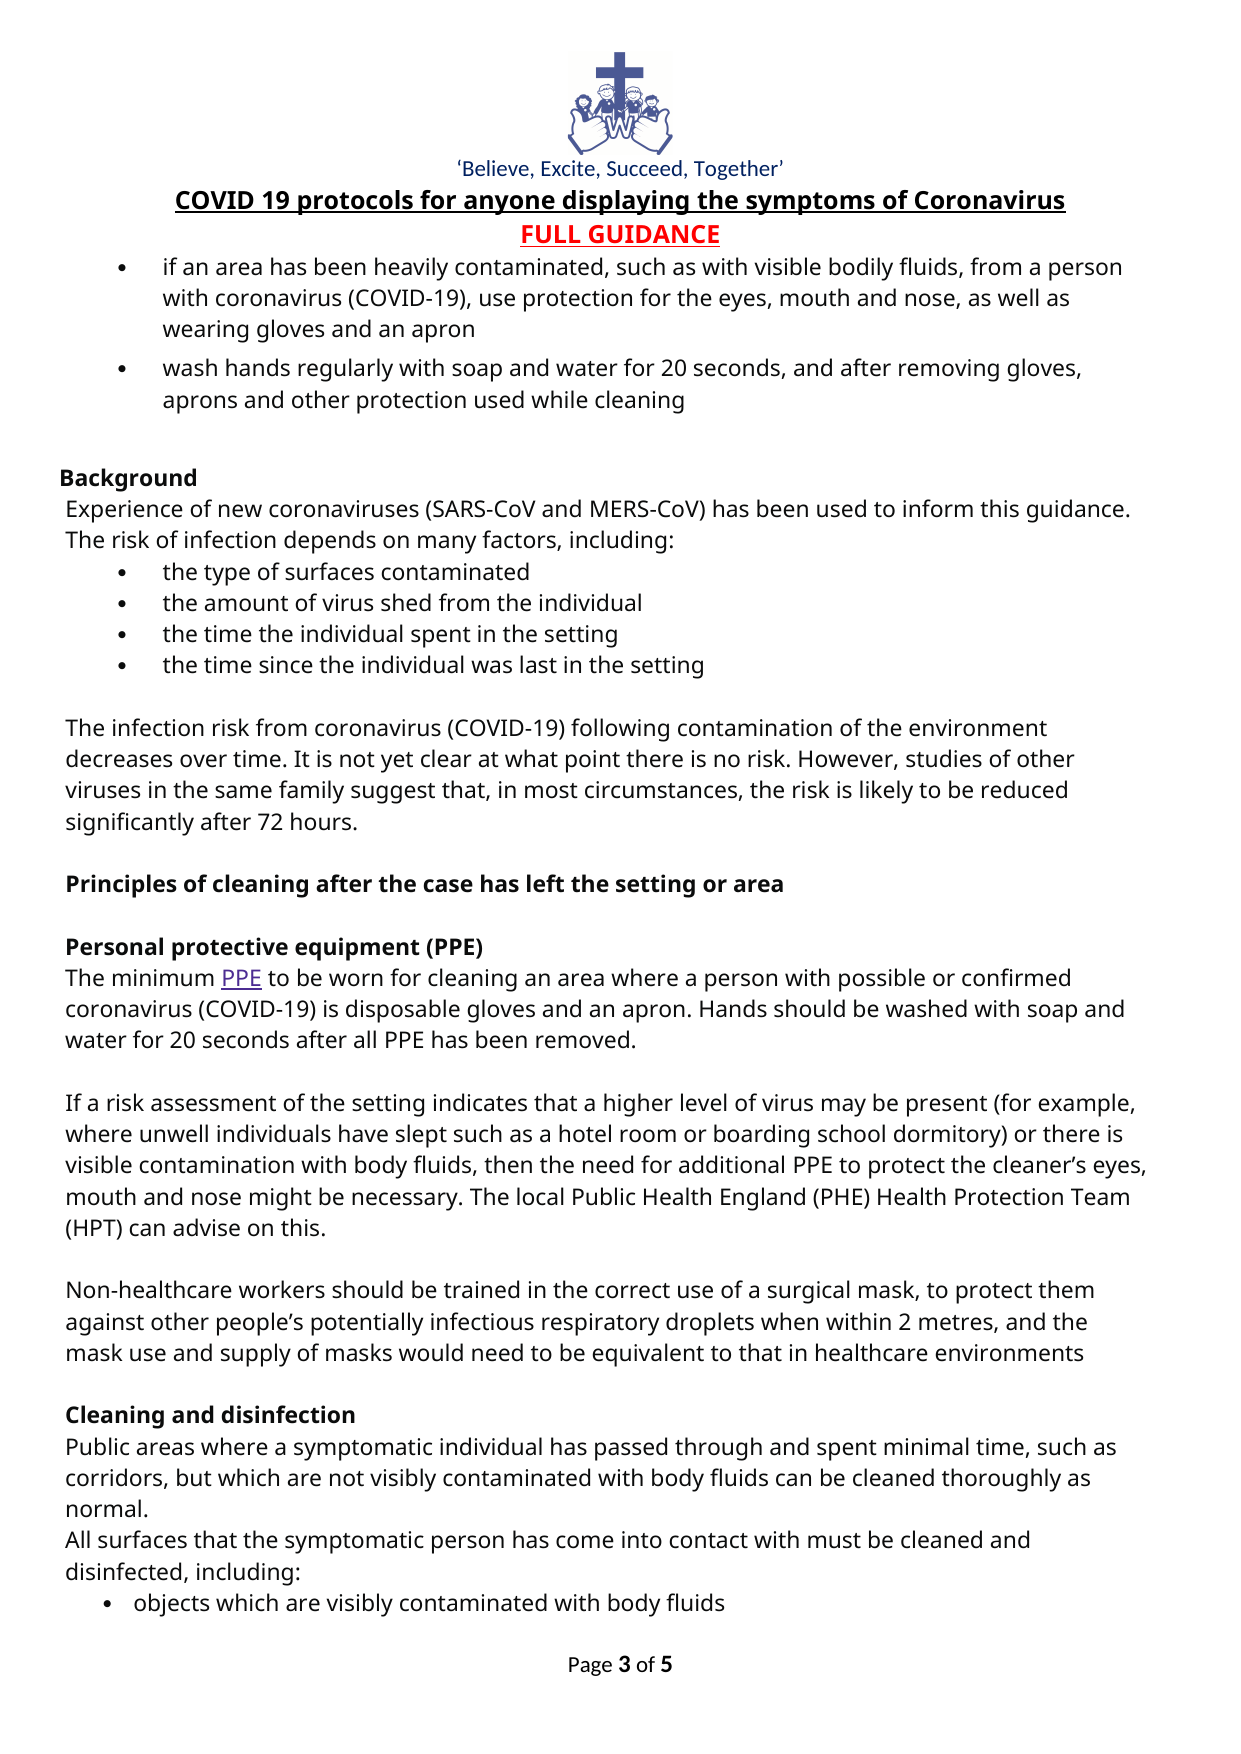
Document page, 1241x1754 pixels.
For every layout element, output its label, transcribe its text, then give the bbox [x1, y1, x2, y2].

text Public areas where a symptomatic individual has passed through and spent minimal time, such as corridors, but which are not visibly contaminated with body fluids can be cleaned thoroughly as normal. [65, 1430, 1152, 1524]
list the type of surfaces contaminated [118, 555, 1152, 587]
text The minimum PPE to be worn for cleaning an area where a person with possible or confirmed coronavirus (COVID-19) is disposable gloves and an apron. Hands should be washed with soap and water for 20 seconds after all PPE has been removed. [65, 962, 1152, 1055]
text If a risk assessment of the setting indicates that a higher level of virus may be present (for example, where unwell individuals have slept such as a hotel room or boarding school dormitory) or there is visible contamination with body fluids, then the need for additional PPE to protect the cleaner’s eyes, mouth and nose might be necessary. The local Public Health England (PHE) Health Protection Team (HPT) can advise on this. [65, 1087, 1152, 1243]
text Cleaning and disinfection [65, 1399, 1152, 1430]
text Background [59, 462, 1152, 493]
text The infection risk from coronavirus (COVID-19) following contamination of the environment decreases over time. It is not yet clear at what point there is no risk. However, studies of other viruses in the same family suggest that, in most circumstances, the risk is likely to be reduced significantly after 72 hours. [65, 712, 1152, 837]
list objects which are visibly contaminated with body fluids [103, 1587, 1152, 1618]
text Non-healthcare workers should be trained in the correct use of a surgical mask, to protect them against other people’s potentially infectious respiratory droplets when within 2 metres, and the mask use and supply of masks would need to be equivalent to that in healthcare environments [65, 1274, 1152, 1368]
text Principles of cleaning after the case has left the setting or area [65, 868, 1152, 899]
list wash hands regularly with soap and water for 20 seconds, and after removing gloves, aprons and other protection used while cleaning [118, 352, 1152, 415]
list the amount of virus shed from the individual [118, 587, 1152, 618]
list if an area has been heavily contaminated, such as with visible bodily fluids, from a person with coronavirus (COVID-19), use protection for the eyes, mouth and nose, as well as wearing gloves and an apron [118, 251, 1152, 344]
text All surfaces that the symptomatic person has come into contact with must be cleaned and disinfected, including: [65, 1524, 1152, 1587]
text Experience of new coronaviruses (SARS-CoV and MERS-CoV) has been used to inform this guidance. The risk of infection depends on many factors, including: [65, 493, 1152, 555]
list the time the individual spent in the setting [118, 618, 1152, 649]
list the time since the individual was last in the setting [118, 649, 1152, 680]
picture [567, 51, 673, 155]
text Personal protective equipment (PPE) [65, 930, 1152, 962]
